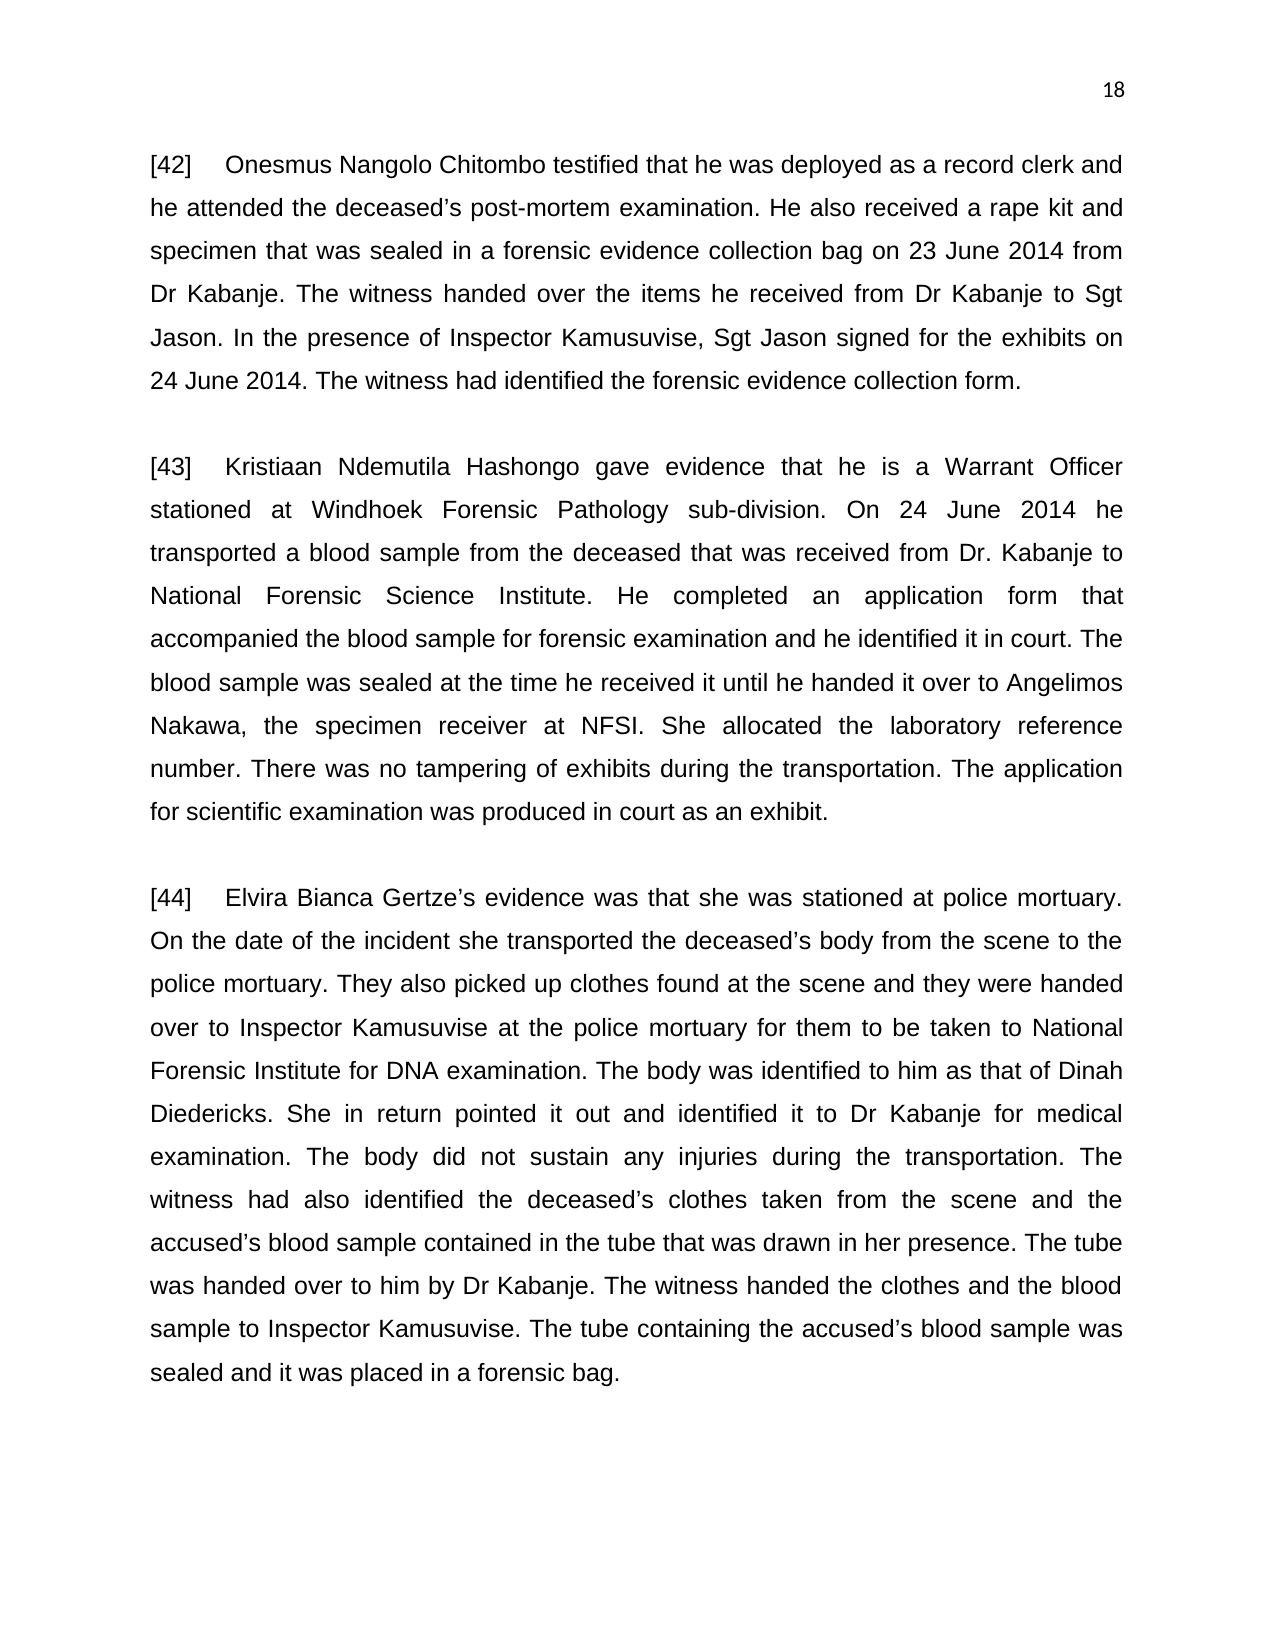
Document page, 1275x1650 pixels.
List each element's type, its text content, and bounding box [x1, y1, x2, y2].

text [44] Elvira Bianca Gertze’s evidence was that she was stationed at police mortuary. On the date of the incident she transported the deceased’s body from the scene to the police mortuary. They also picked up clothes found at the scene and they were handed over to Inspector Kamusuvise at the police mortuary for them to be taken to National Forensic Institute for DNA examination. The body was identified to him as that of Dinah Diedericks. She in return pointed it out and identified it to Dr Kabanje for medical examination. The body did not sustain any injuries during the transportation. The witness had also identified the deceased’s clothes taken from the scene and the accused’s blood sample contained in the tube that was drawn in her presence. The tube was handed over to him by Dr Kabanje. The witness handed the clothes and the blood sample to Inspector Kamusuvise. The tube containing the accused’s blood sample was sealed and it was placed in a forensic bag. [150, 883, 1125, 1386]
text [42] Onesmus Nangolo Chitombo testified that he was deployed as a record clerk and he attended the deceased’s post-mortem examination. He also received a rape kit and specimen that was sealed in a forensic evidence collection bag on 23 June 2014 from Dr Kabanje. The witness handed over the items he received from Dr Kabanje to Sgt Jason. In the presence of Inspector Kamusuvise, Sgt Jason signed for the exhibits on 24 June 2014. The witness had identified the forensic evidence collection form. [150, 150, 1125, 394]
text [43] Kristiaan Ndemutila Hashongo gave evidence that he is a Warrant Officer stationed at Windhoek Forensic Pathology sub-division. On 24 June 2014 he transported a blood sample from the deceased that was received from Dr. Kabanje to National Forensic Science Institute. He completed an application form that accompanied the blood sample for forensic examination and he identified it in court. The blood sample was sealed at the time he received it until he handed it over to Angelimos Nakawa, the specimen receiver at NFSI. She allocated the laboratory reference number. There was no tampering of exhibits during the transportation. The application for scientific examination was produced in court as an exhibit. [150, 452, 1125, 826]
